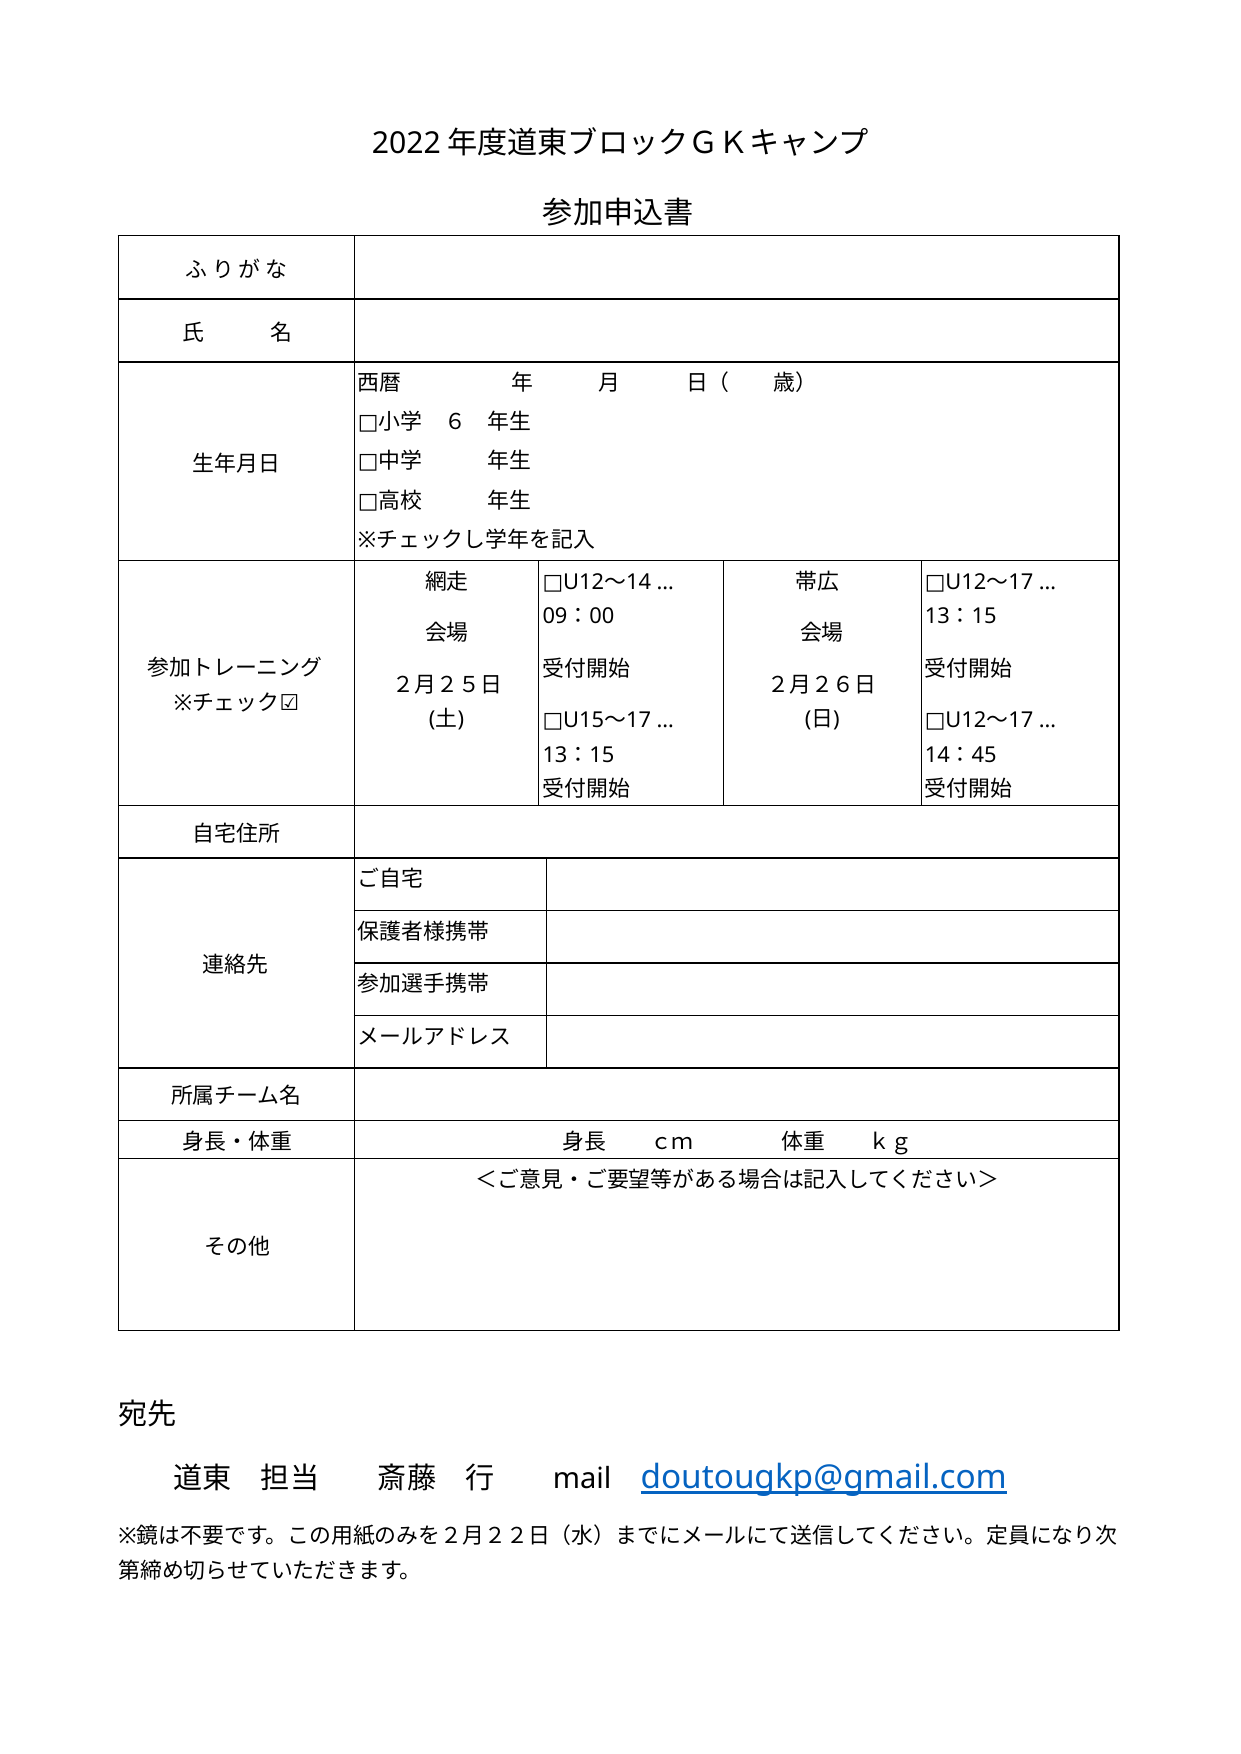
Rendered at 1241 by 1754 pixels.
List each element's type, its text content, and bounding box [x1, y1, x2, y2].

table_cell ＜ご意見・ご要望等がある場合は記入してください＞ [355, 1159, 1118, 1330]
table_cell [547, 859, 1118, 910]
table_cell 西暦 年 月 日（ 歳） □小学 ６ 年生 □中学 年生 □高校 年生 ※チェックし学年を記入 [355, 363, 1118, 560]
table_cell 身長 ｃｍ 体重 ｋｇ [355, 1121, 1118, 1157]
table_cell 連絡先 [119, 859, 354, 1067]
table_cell [355, 300, 1118, 361]
table_cell メールアドレス [355, 1016, 546, 1067]
table_cell [547, 1016, 1118, 1067]
text 宛先 [118, 1391, 1122, 1433]
table_cell [547, 964, 1118, 1015]
text 参加申込書 [118, 188, 1118, 232]
table_cell 所属チーム名 [119, 1069, 354, 1120]
table_header ふ り が な [119, 236, 354, 298]
table_cell 保護者様携帯 [355, 911, 546, 962]
text 道東 担当 斎藤 行 mail doutougkp@gmail.com [118, 1453, 1122, 1498]
table_cell 氏 名 [119, 300, 354, 361]
table_cell 参加トレーニング ※チェック☑ [119, 561, 354, 805]
table_cell 自宅住所 [119, 806, 354, 857]
table_cell ご自宅 [355, 859, 546, 910]
text ※鏡は不要です。この用紙のみを２月２２日（水）までにメールにて送信してください。定員になり次第締め切らせていただきます。 [118, 1518, 1122, 1584]
table_header [355, 236, 1118, 298]
table_cell [355, 1069, 1118, 1120]
table_cell 身長・体重 [119, 1121, 354, 1157]
table_cell その他 [119, 1159, 354, 1330]
table_cell 網走 会場 ２月２５日 (土) [355, 561, 538, 805]
table_cell [547, 911, 1118, 962]
table_cell □U12〜17 … 13：15 受付開始 □U12〜17 … 14：45 受付開始 [922, 561, 1118, 805]
table_cell [355, 806, 1118, 857]
table_cell □U12〜14 … 09：00 受付開始 □U15〜17 … 13：15 受付開始 [539, 561, 723, 805]
subtitle 2022年度道東ブロックＧＫキャンプ [118, 118, 1122, 162]
table_cell 生年月日 [119, 363, 354, 560]
table_cell 帯広 会場 ２月２６日 (日) [724, 561, 921, 805]
table_cell 参加選手携帯 [355, 964, 546, 1015]
